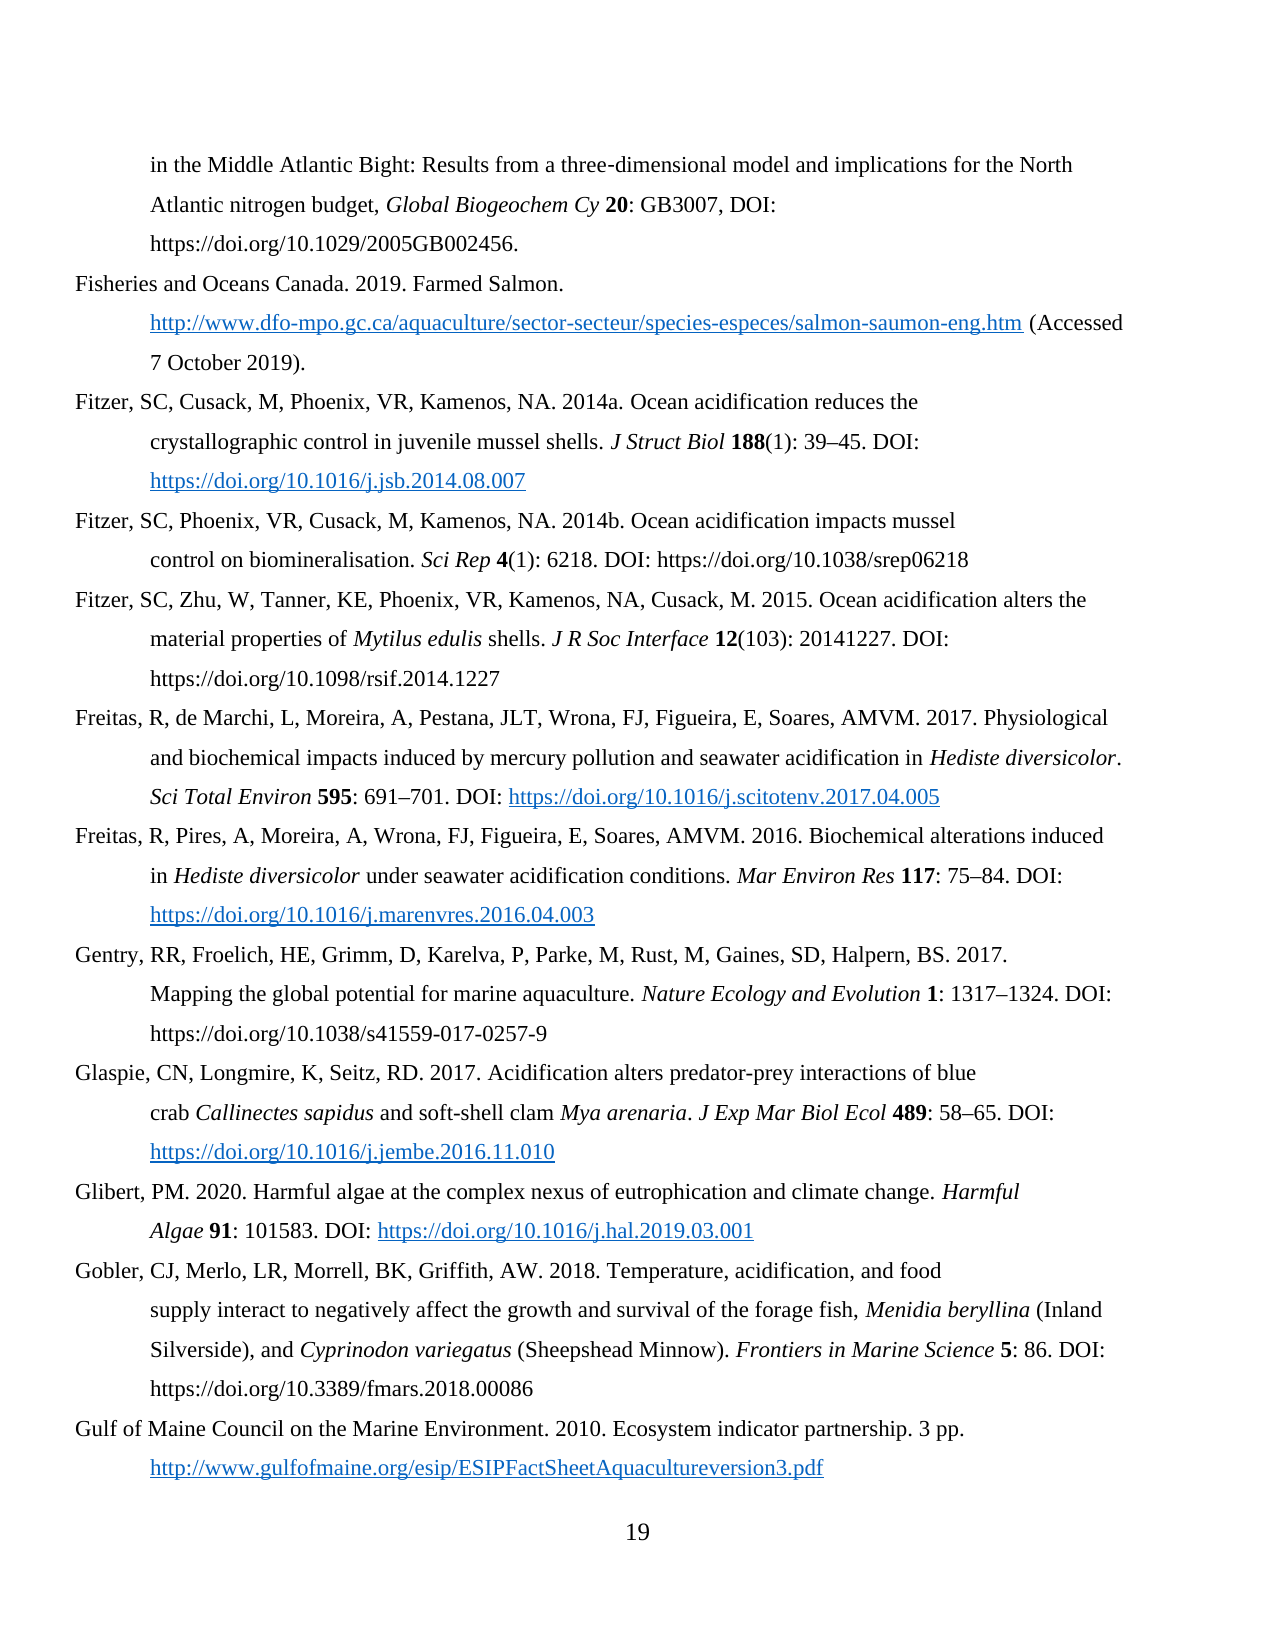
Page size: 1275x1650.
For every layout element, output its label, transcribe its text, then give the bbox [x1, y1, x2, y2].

text crab Callinectes sapidus and soft-shell clam Mya arenaria. J Exp Mar Biol Ecol 489: 58–65. DOI: https://doi.org/10.1016/j.jembe.2016.11.010 [150, 1099, 1125, 1165]
text Algae 91: 101583. DOI: https://doi.org/10.1016/j.hal.2019.03.001 [150, 1217, 1125, 1244]
text Fisheries and Oceans Canada. 2019. Farmed Salmon. http://www.dfo-mpo.gc.ca/aquaculture/sector-secteur/species-especes/salmon-saumon-eng.htm (Accessed 7 October 2019). [75, 270, 1125, 375]
text http://www.gulfofmaine.org/esip/ESIPFactSheetAquacultureversion3.pdf [150, 1454, 1125, 1481]
text Fitzer, SC, Phoenix, VR, Cusack, M, Kamenos, NA. 2014b. Ocean acidification impacts mussel [75, 507, 1125, 533]
text Freitas, R, Pires, A, Moreira, A, Wrona, FJ, Figueira, E, Soares, AMVM. 2016. Biochemical alterations induced in Hediste diversicolor under seawater acidification conditions. Mar Environ Res 117: 75–84. DOI: https://doi.org/10.1016/j.marenvres.2016.04.003 [75, 822, 1125, 928]
text Freitas, R, de Marchi, L, Moreira, A, Pestana, JLT, Wrona, FJ, Figueira, E, Soares, AMVM. 2017. Physiological and biochemical impacts induced by mercury pollution and seawater acidification in Hediste diversicolor. Sci Total Environ 595: 691–701. DOI: https://doi.org/10.1016/j.scitotenv.2017.04.005 [75, 704, 1125, 809]
text control on biomineralisation. Sci Rep 4(1): 6218. DOI: https://doi.org/10.1038/srep06218 [792, 546, 1125, 572]
text in the Middle Atlantic Bight: Results from a three‐dimensional model and implications for the North Atlantic nitrogen budget, Global Biogeochem Cy 20: GB3007, DOI: https://doi.org/10.1029/2005GB002456. [75, 150, 1125, 257]
text Glibert, PM. 2020. Harmful algae at the complex nexus of eutrophication and climate change. Harmful [75, 1178, 1125, 1204]
text Mapping the global potential for marine aquaculture. Nature Ecology and Evolution 1: 1317–1324. DOI: https://doi.org/10.1038/s41559-017-0257-9 [150, 980, 1125, 1046]
text crystallographic control in juvenile mussel shells. J Struct Biol 188(1): 39–45. DOI: https://doi.org/10.1016/j.jsb.2014.08.007 [150, 428, 1125, 493]
text Gulf of Maine Council on the Marine Environment. 2010. Ecosystem indicator partnership. 3 pp. [75, 1415, 1125, 1441]
text Gobler, CJ, Merlo, LR, Morrell, BK, Griffith, AW. 2018. Temperature, acidification, and food [75, 1257, 1125, 1283]
text Fitzer, SC, Zhu, W, Tanner, KE, Phoenix, VR, Kamenos, NA, Cusack, M. 2015. Ocean acidification alters the material properties of Mytilus edulis shells. J R Soc Interface 12(103): 20141227. DOI: https://doi.org/10.1098/rsif.2014.1227 [75, 586, 1125, 691]
text Glaspie, CN, Longmire, K, Seitz, RD. 2017. Acidification alters predator-prey interactions of blue [75, 1059, 1125, 1086]
text Gentry, RR, Froelich, HE, Grimm, D, Karelva, P, Parke, M, Rust, M, Gaines, SD, Halpern, BS. 2017. [75, 941, 1125, 967]
text supply interact to negatively affect the growth and survival of the forage fish, Menidia beryllina (Inland Silverside), and Cyprinodon variegatus (Sheepshead Minnow). Frontiers in Marine Science 5: 86. DOI: https://doi.org/10.3389/fmars.2018.00086 [150, 1296, 1125, 1402]
text Fitzer, SC, Cusack, M, Phoenix, VR, Kamenos, NA. 2014a. Ocean acidification reduces the [75, 388, 1125, 414]
text control on biomineralisation. Sci Rep 4(1): 6218. DOI: https://doi.org/10.1038/srep06218 [150, 546, 657, 572]
